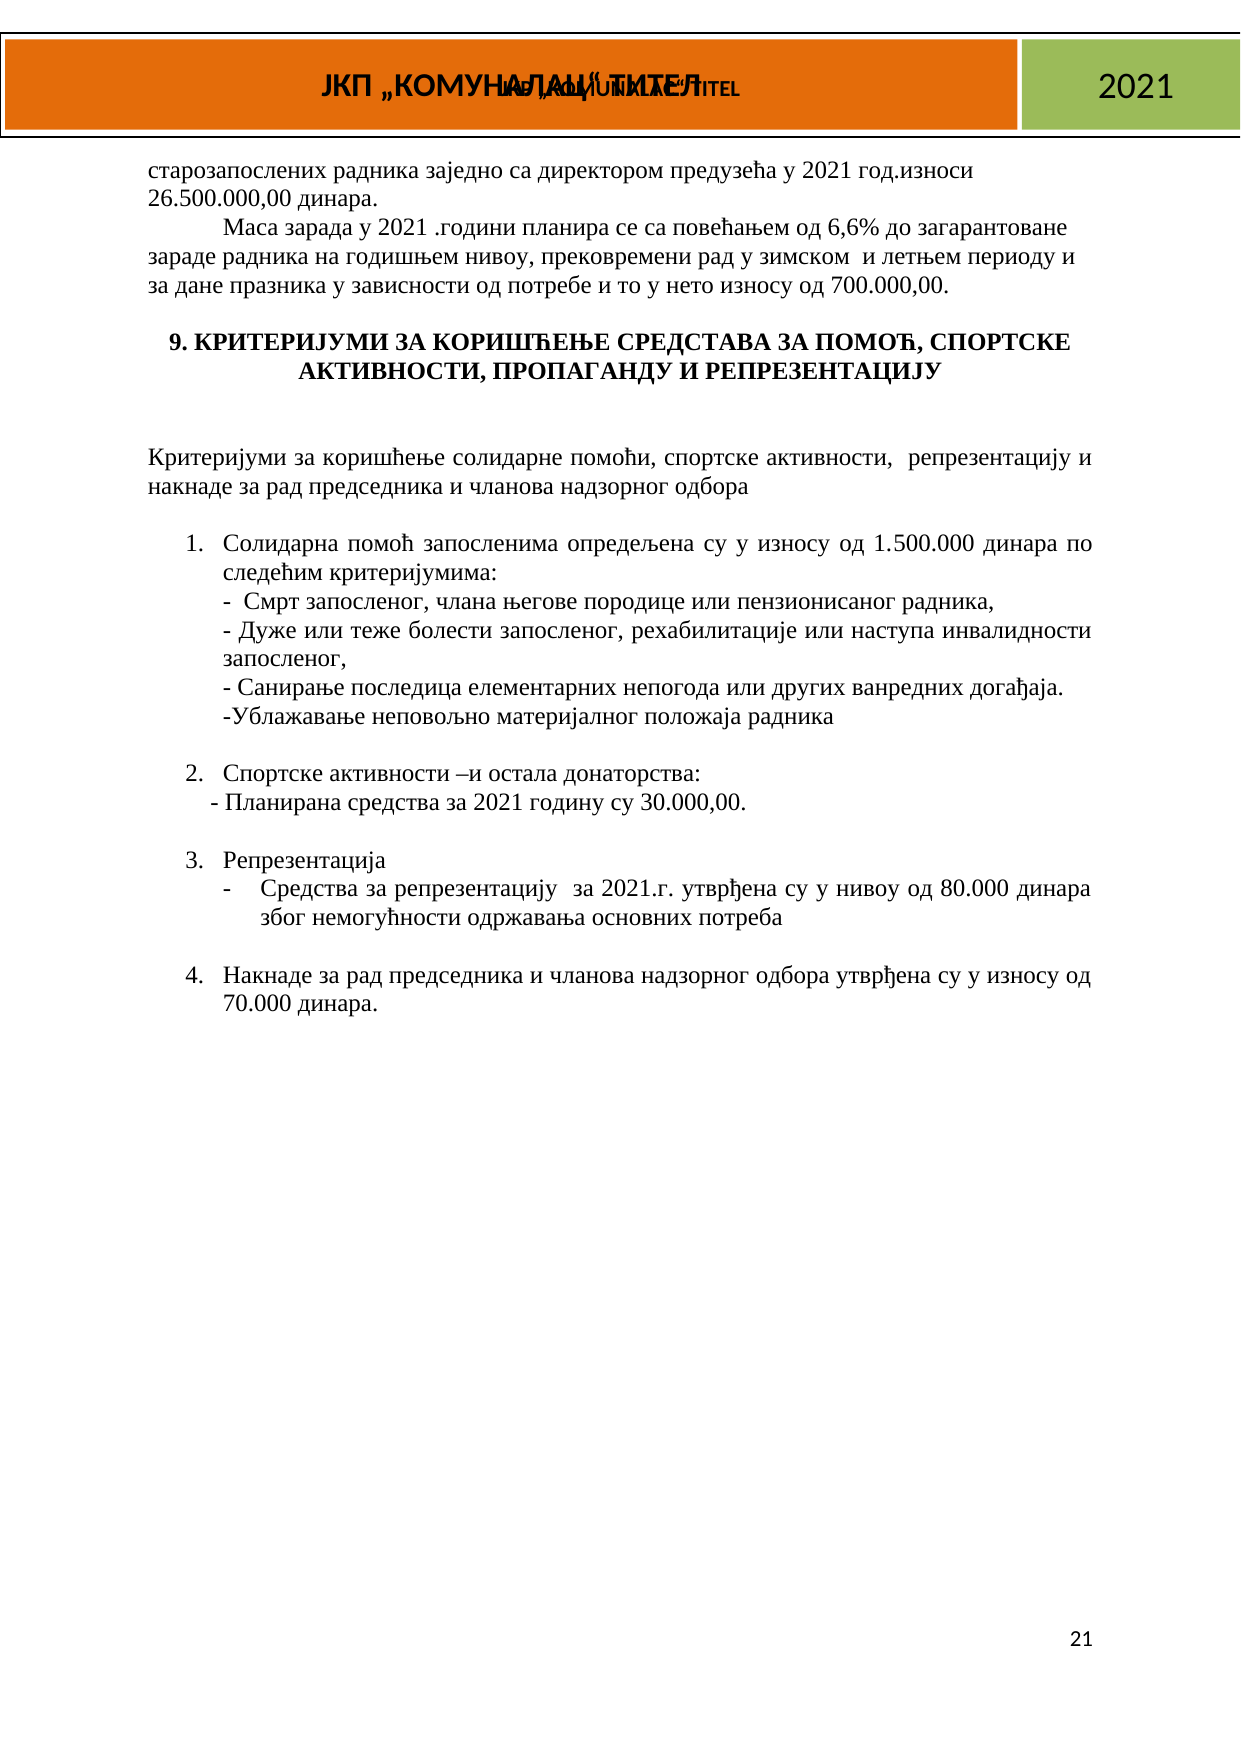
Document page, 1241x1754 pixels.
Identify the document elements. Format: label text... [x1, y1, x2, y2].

text - Смрт запосленог, члана његове породице или пензионисаног радника, [223, 586, 1093, 615]
text -Ублажавање неповољно материјалног положаја радника [223, 701, 1093, 730]
list Спортске активности –и остала донаторства: [185, 758, 1093, 787]
text - Санирање последица елементарних непогода или других ванредних догађаја. [223, 672, 1093, 701]
text - Планирана средства за 2021 годину су 30.000,00. [148, 787, 1093, 816]
list Накнаде за рад председника и чланова надзорног одбора утврђена су у износу од 70.000 динара. [185, 960, 1093, 1017]
list Солидарна помоћ запосленима опредељена су у износу од 1.500.000 динара по следећим критеријумима: [185, 528, 1093, 586]
text Маса зарада у 2021 .години планира се са повећањем од 6,6% до загарантоване зараде радника на годишњем нивоу, прековремени рад у зимском и летњем периоду и за дане празника у зависности од потребе и то у нето износу од 700.000,00. [148, 212, 1093, 298]
list Репрезентација [185, 845, 1093, 873]
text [148, 155, 1093, 212]
text Критеријуми за коришћење солидарне помоћи, спортске активности, репрезентацију и накнаде за рад председника и чланова надзорног одбора [148, 442, 1093, 500]
text 9. КРИТЕРИЈУМИ ЗА КОРИШЋЕЊЕ СРЕДСТАВА ЗА ПОМОЋ, СПОРТСКЕ АКТИВНОСТИ, ПРОПАГАНДУ И РЕПРЕЗЕНТАЦИЈУ [148, 327, 1093, 385]
list Средства за репрезентацију за 2021.г. утврђена су у нивоу од 80.000 динара због немогућности одржавања основних потреба [223, 873, 1093, 931]
text - Дуже или теже болести запосленог, рехабилитације или наступа инвалидности запосленог, [223, 615, 1093, 672]
